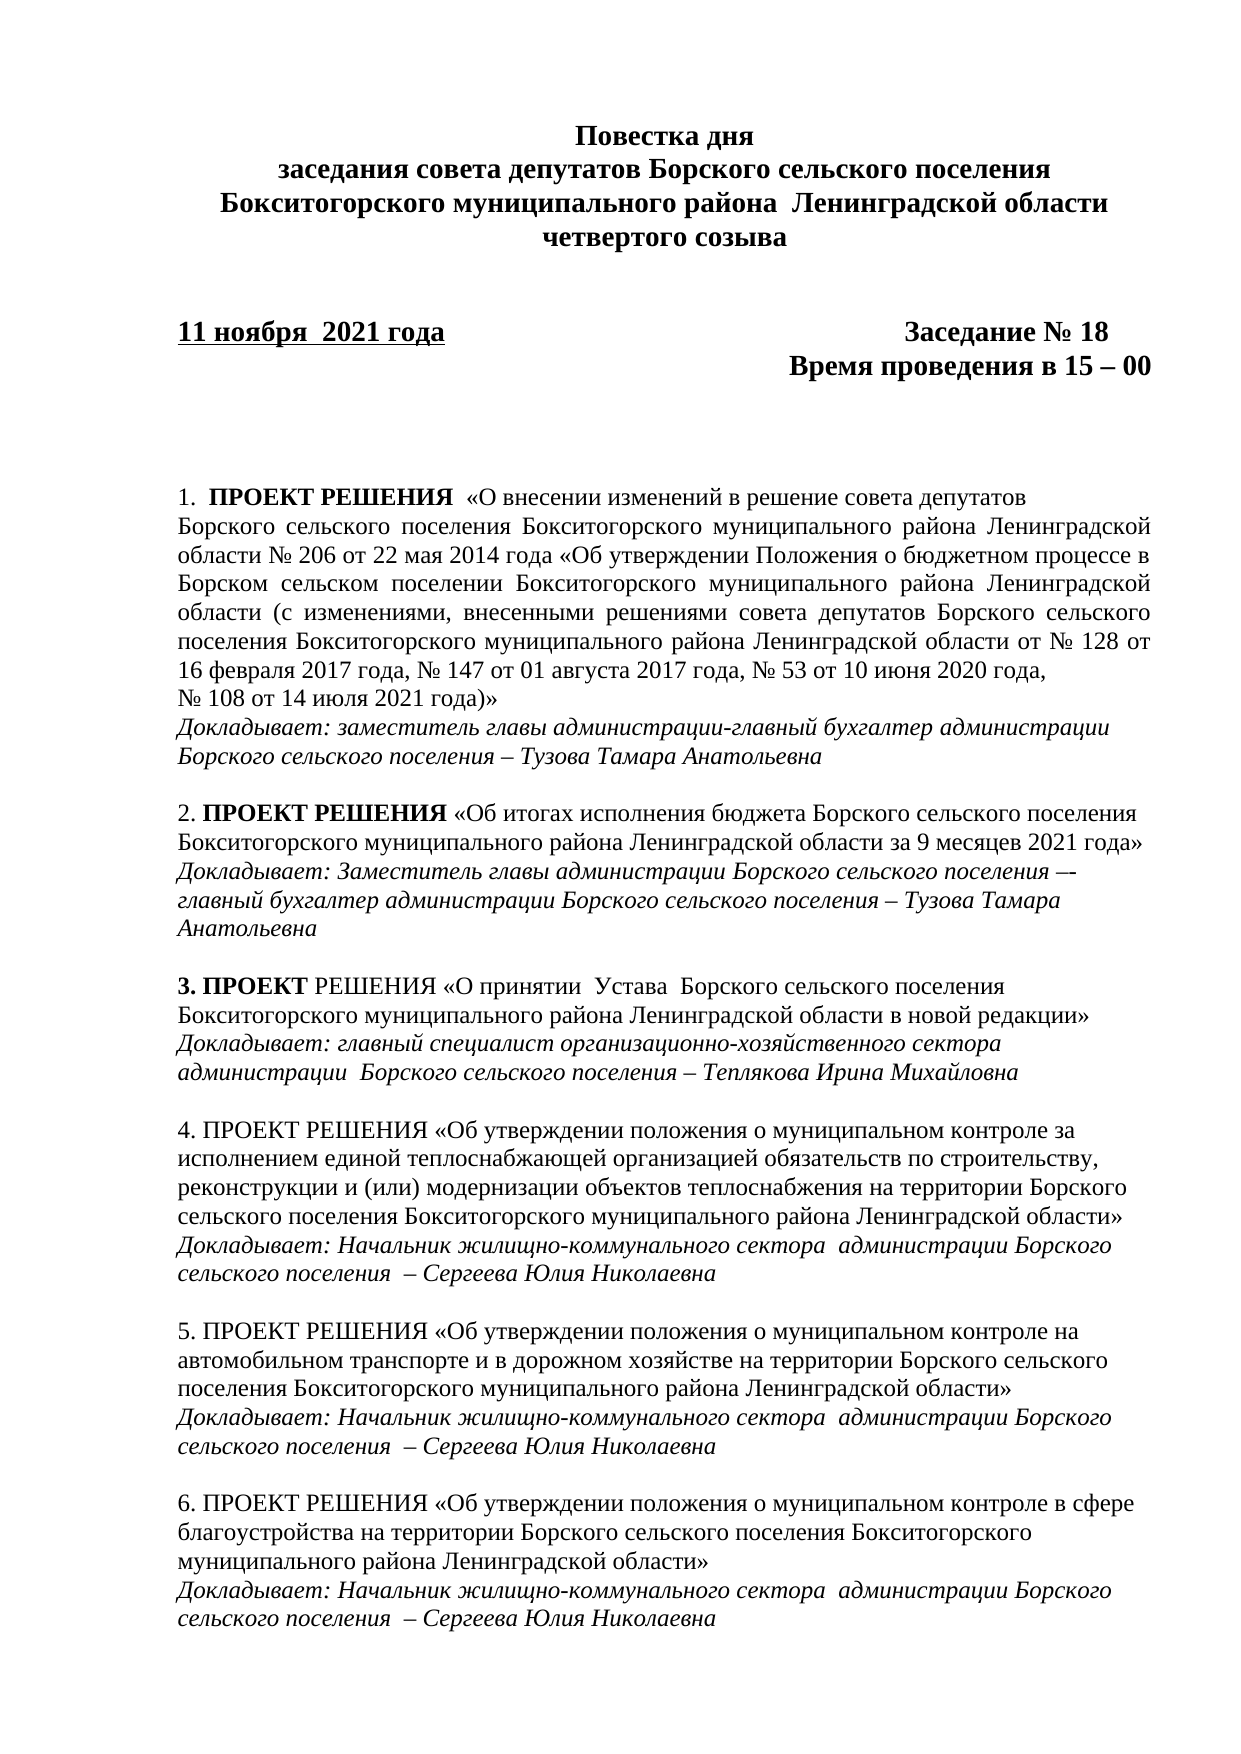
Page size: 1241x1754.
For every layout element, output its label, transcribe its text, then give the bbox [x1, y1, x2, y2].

text Докладывает: Начальник жилищно-коммунального сектора администрации Борского сельского поселения – Сергеева Юлия Николаевна [177, 1230, 1152, 1287]
text 4. ПРОЕКТ РЕШЕНИЯ «Об утверждении положения о муниципальном контроле за исполнением единой теплоснабжающей организацией обязательств по строительству, реконструкции и (или) модернизации объектов теплоснабжения на территории Борского сельского поселения Бокситогорского муниципального района Ленинградской области» [177, 1115, 1152, 1230]
text Борского сельского поселения Бокситогорского муниципального района Ленинградской области № 206 от 22 мая 2014 года «Об утверждении Положения о бюджетном процессе в Борском сельском поселении Бокситогорского муниципального района Ленинградской области (с изменениями, внесенными решениями совета депутатов Борского сельского поселения Бокситогорского муниципального района Ленинградской области от № 128 от 16 февраля 2017 года, № 147 от 01 августа 2017 года, № 53 от 10 июня 2020 года, [177, 511, 1152, 683]
text Докладывает: заместитель главы администрации-главный бухгалтер администрации Борского сельского поселения – Тузова Тамара Анатольевна [177, 712, 1152, 770]
text 5. ПРОЕКТ РЕШЕНИЯ «Об утверждении положения о муниципальном контроле на автомобильном транспорте и в дорожном хозяйстве на территории Борского сельского поселения Бокситогорского муниципального района Ленинградской области» [177, 1316, 1152, 1402]
text Бокситогорского муниципального района Ленинградской области за 9 месяцев 2021 года» [177, 827, 1152, 856]
text 2. ПРОЕКТ РЕШЕНИЯ «Об итогах исполнения бюджета Борского сельского поселения [177, 798, 1152, 827]
text Докладывает: главный специалист организационно-хозяйственного сектора администрации Борского сельского поселения – Теплякова Ирина Михайловна [177, 1028, 1152, 1086]
text Докладывает: Начальник жилищно-коммунального сектора администрации Борского сельского поселения – Сергеева Юлия Николаевна [177, 1575, 1152, 1632]
text Докладывает: Заместитель главы администрации Борского сельского поселения –-главный бухгалтер администрации Борского сельского поселения – Тузова Тамара Анатольевна [177, 856, 1152, 942]
text № 108 от 14 июля 2021 года)» [177, 683, 1152, 712]
text Время проведения в 15 – 00 [177, 348, 1152, 382]
text Докладывает: Начальник жилищно-коммунального сектора администрации Борского сельского поселения – Сергеева Юлия Николаевна [177, 1402, 1152, 1460]
text 11 ноября 2021 года Заседание № 18 [177, 314, 1152, 348]
text 1. ПРОЕКТ РЕШЕНИЯ «О внесении изменений в решение совета депутатов [177, 482, 1152, 511]
text Повестка дня [177, 118, 1152, 152]
text заседания совета депутатов Борского сельского поселения Бокситогорского муниципального района Ленинградской области четвертого созыва [177, 152, 1152, 252]
text 6. ПРОЕКТ РЕШЕНИЯ «Об утверждении положения о муниципальном контроле в сфере благоустройства на территории Борского сельского поселения Бокситогорского муниципального района Ленинградской области» [177, 1488, 1152, 1575]
text 3. ПРОЕКТ РЕШЕНИЯ «О принятии Устава Борского сельского поселения Бокситогорского муниципального района Ленинградской области в новой редакции» [177, 971, 1152, 1028]
